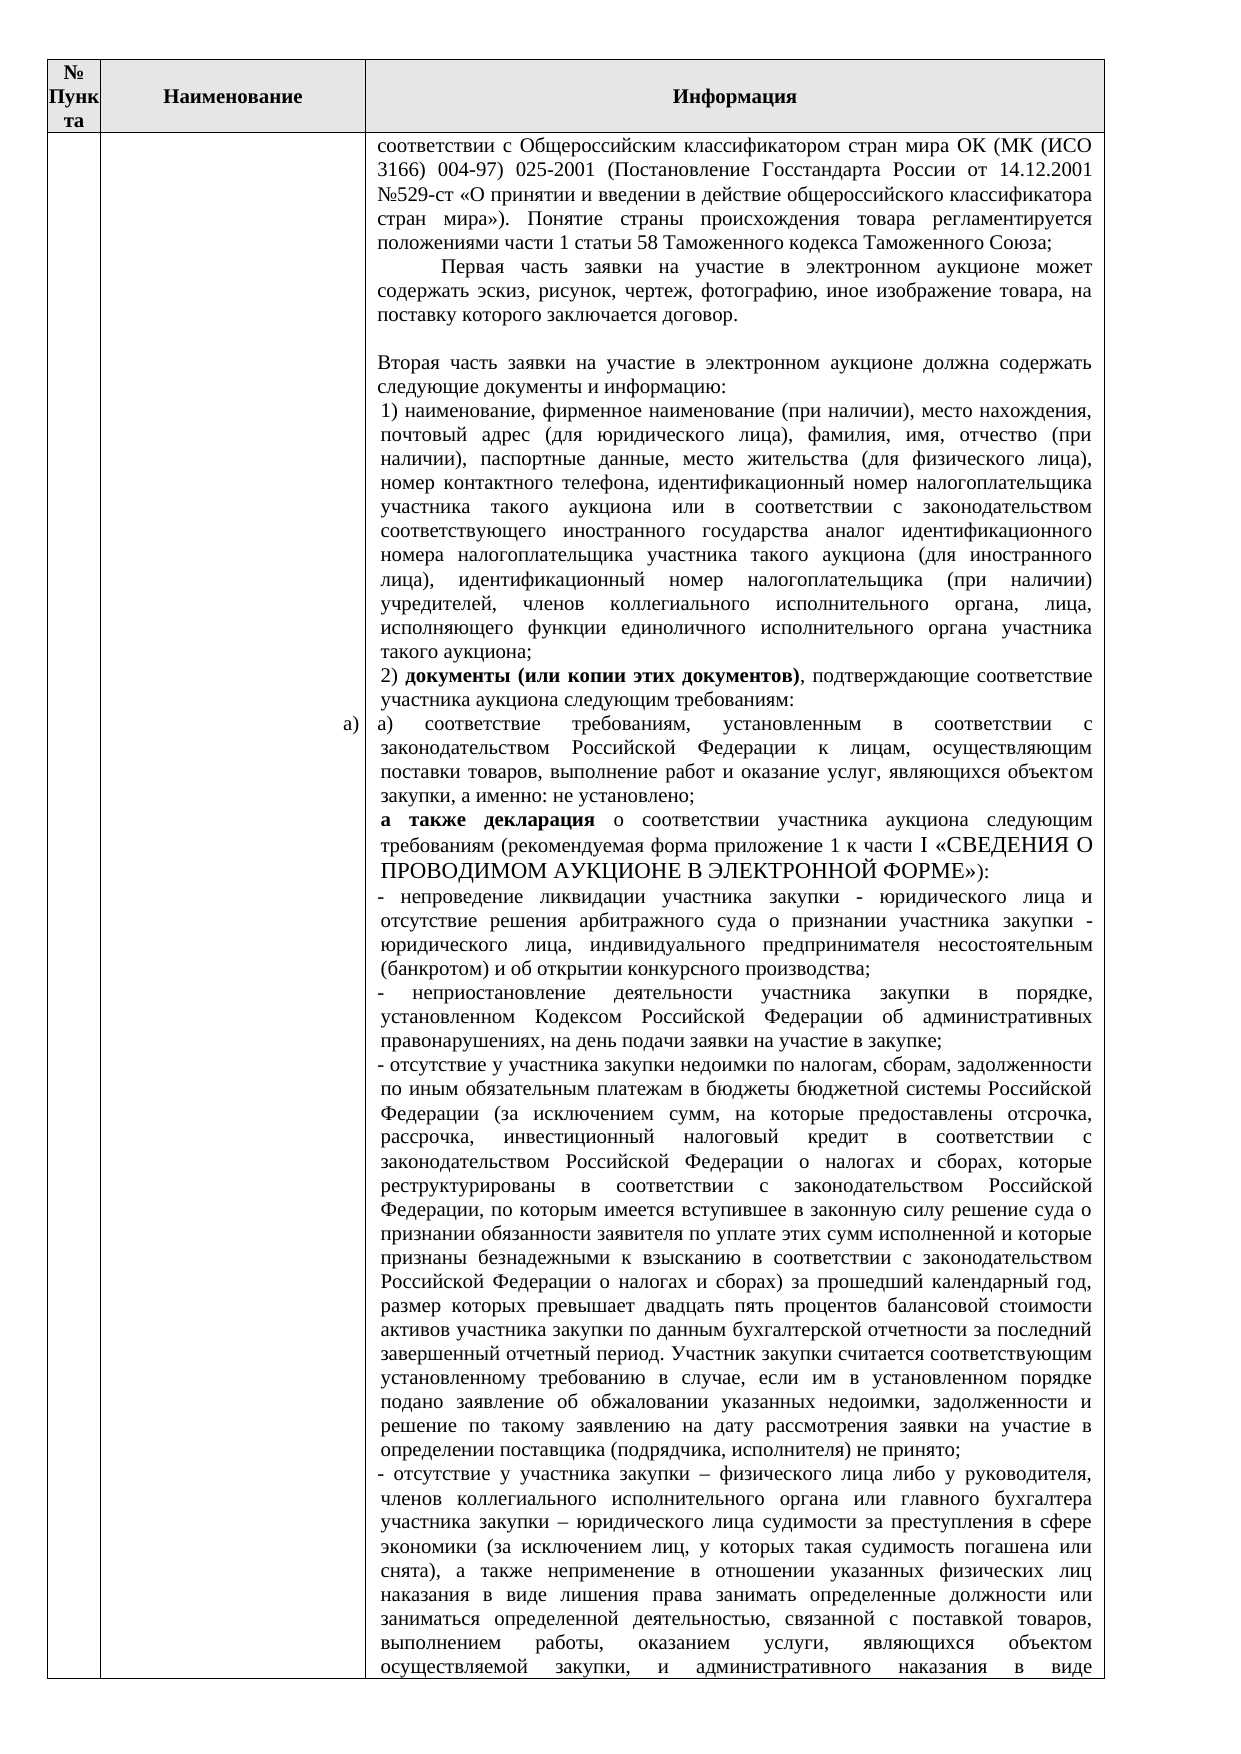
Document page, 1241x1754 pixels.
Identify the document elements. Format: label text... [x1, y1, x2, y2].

table_header Информация [366, 60, 1104, 132]
table_cell Требования к содержанию и составу заявки на участие в электронном аукционе [101, 133, 365, 1678]
table_header Наименование [101, 60, 365, 132]
table_header № Пунк та [48, 60, 100, 132]
table_cell [48, 133, 100, 1678]
